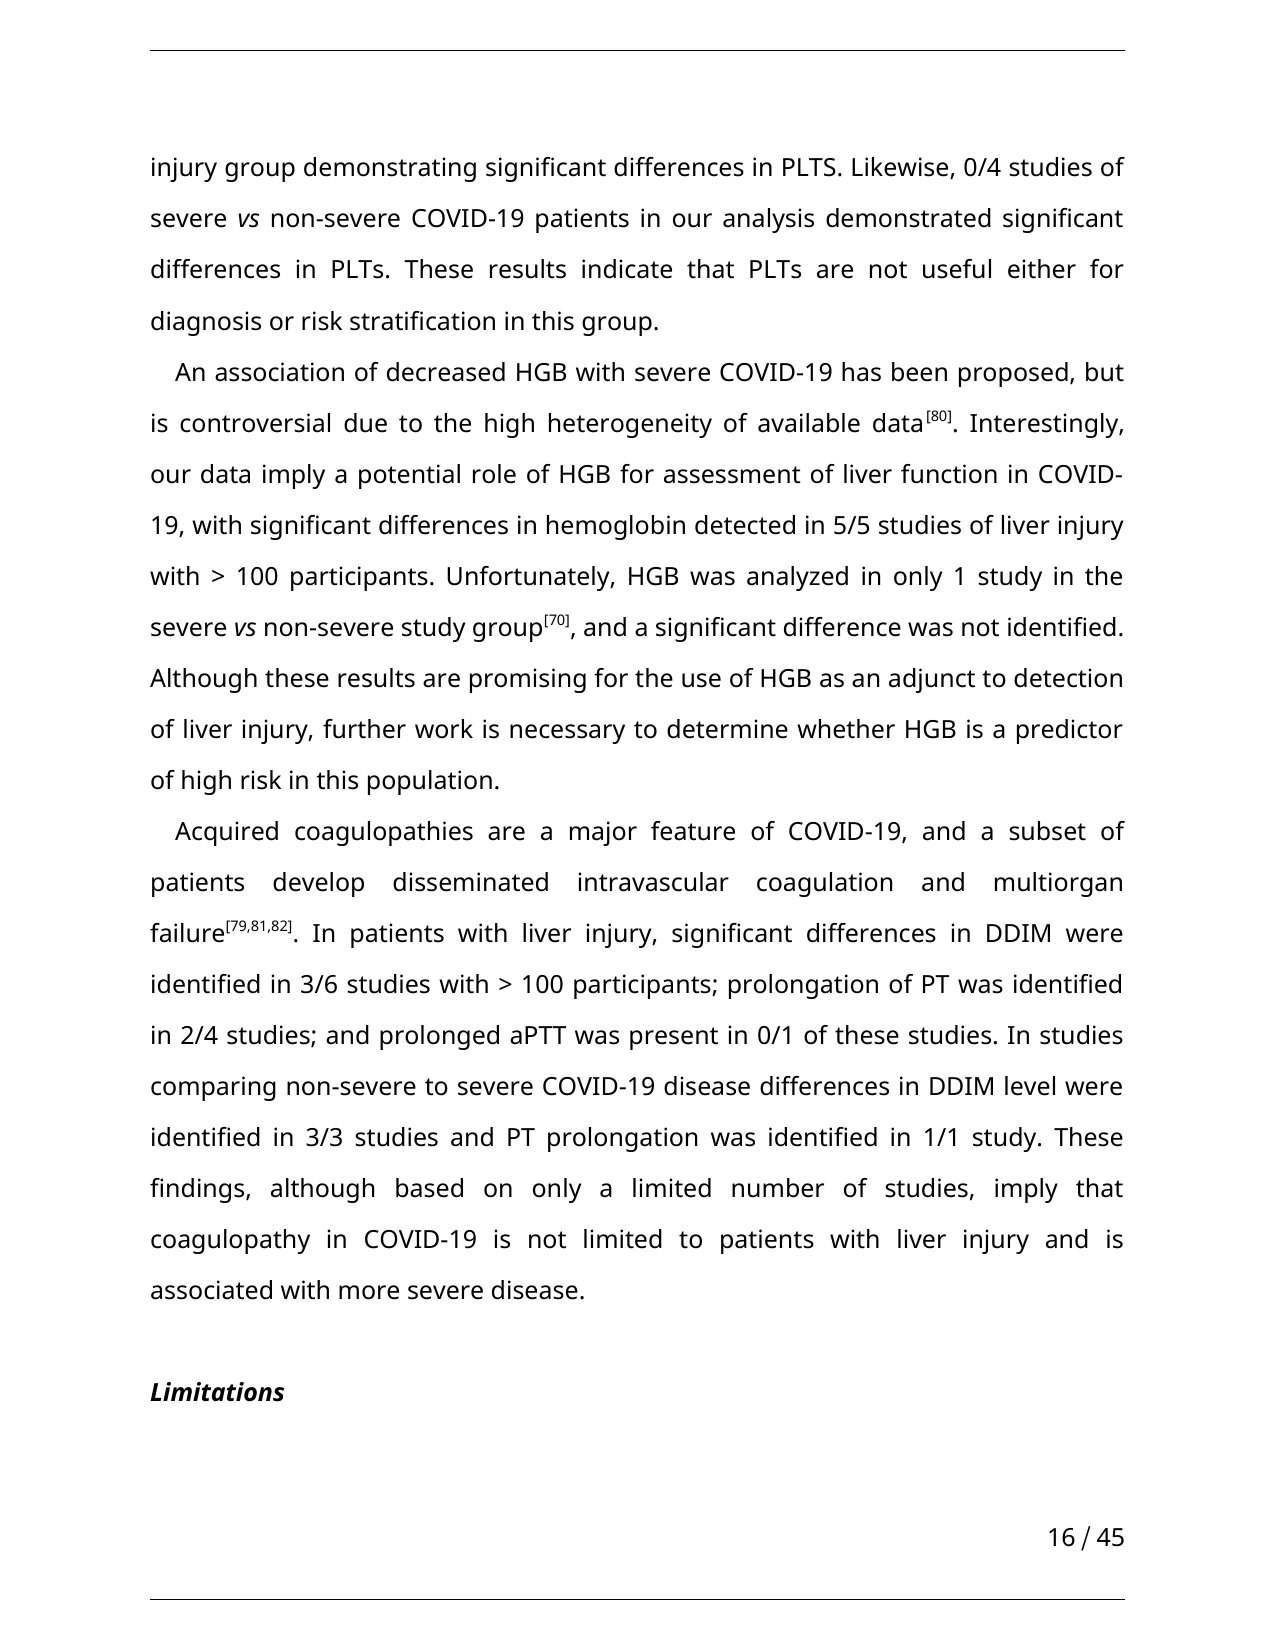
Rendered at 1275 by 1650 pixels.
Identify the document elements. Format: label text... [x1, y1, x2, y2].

text Acquired coagulopathies are a major feature of COVID-19, and a subset of patients develop disseminated intravascular coagulation and multiorgan failure[79,81,82]. In patients with liver injury, significant differences in DDIM were identified in 3/6 studies with > 100 participants; prolongation of PT was identified in 2/4 studies; and prolonged aPTT was present in 0/1 of these studies. In studies comparing non-severe to severe COVID-19 disease differences in DDIM level were identified in 3/3 studies and PT prolongation was identified in 1/1 study. These findings, although based on only a limited number of studies, imply that coagulopathy in COVID-19 is not limited to patients with liver injury and is associated with more severe disease. [150, 813, 1125, 1307]
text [150, 150, 1125, 337]
text An association of decreased HGB with severe COVID-19 has been proposed, but is controversial due to the high heterogeneity of available data[80]. Interestingly, our data imply a potential role of HGB for assessment of liver function in COVID-19, with significant differences in hemoglobin detected in 5/5 studies of liver injury with > 100 participants. Unfortunately, HGB was analyzed in only 1 study in the severe vs non-severe study group[70], and a significant difference was not identified. Although these results are promising for the use of HGB as an adjunct to detection of liver injury, further work is necessary to determine whether HGB is a predictor of high risk in this population. [150, 354, 1125, 797]
text Limitations [150, 1375, 1125, 1409]
